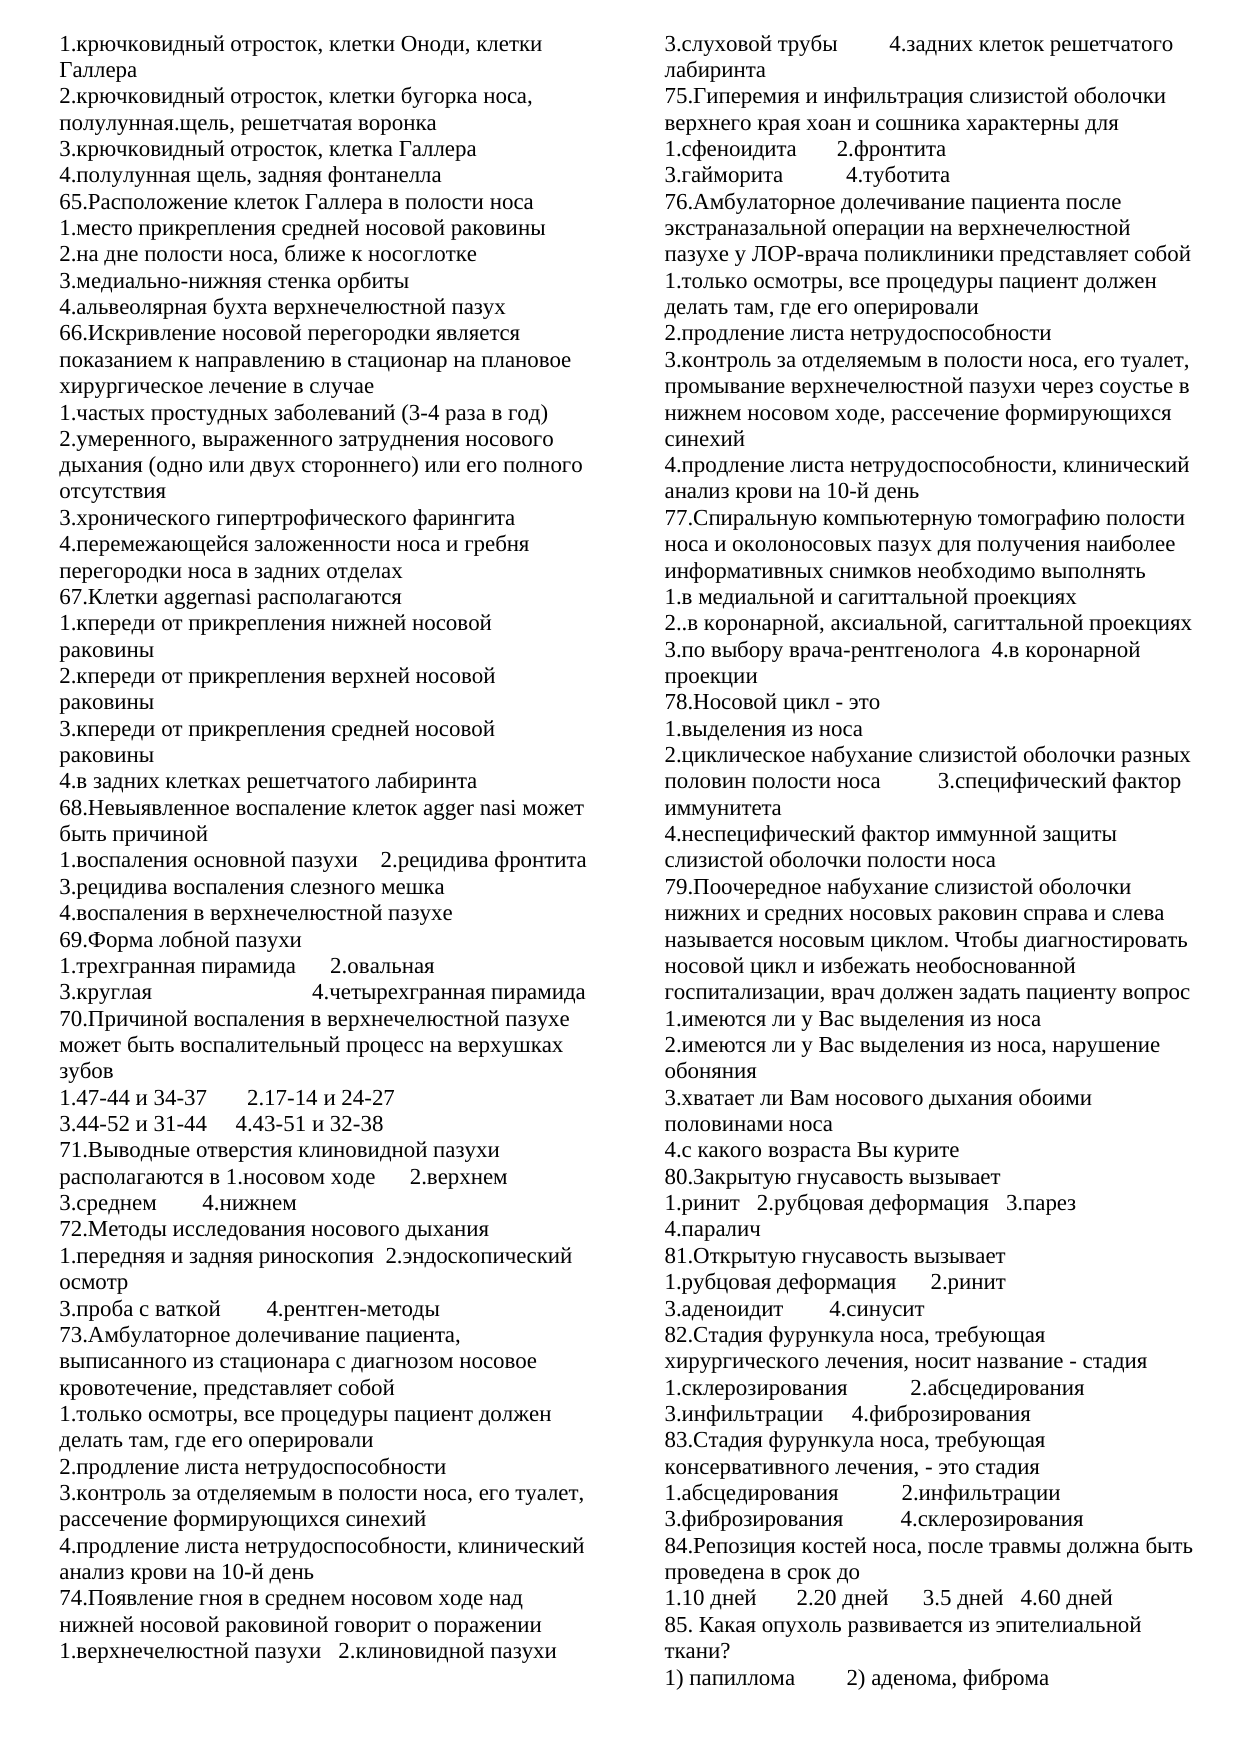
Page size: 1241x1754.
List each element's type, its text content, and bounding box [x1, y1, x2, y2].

text 65.Расположение клеток Галлера в полости носа [59, 188, 591, 214]
text 1.место прикрепления средней носовой раковины [59, 214, 591, 240]
text 3.круглая 4.четырехгранная пирамида [59, 978, 591, 1005]
text 3.слуховой трубы 4.задних клеток решетчатого лабиринта [664, 29, 1196, 82]
text 3.фиброзирования 4.склерозирования [664, 1505, 1196, 1532]
text 3.крючковидный отросток, клетка Галлера [59, 135, 591, 161]
text 4.полулунная щель, задняя фонтанелла [59, 161, 591, 188]
text 3.гайморита 4.туботита [664, 161, 1196, 188]
text 83.Стадия фурункула носа, требующая консервативного лечения, - это стадия [664, 1426, 1196, 1479]
text 76.Амбулаторное долечивание пациента после экстраназальной операции на верхнечелюстной пазухе у ЛОР-врача поликлиники представляет собой [664, 188, 1196, 267]
text 70.Причиной воспаления в верхнечелюстной пазухе может быть воспалительный процесс на верхушках зубов [59, 1005, 591, 1084]
text 79.Поочередное набухание слизистой оболочки нижних и средних носовых раковин справа и слева называется носовым циклом. Чтобы диагностировать носовой цикл и избежать необоснованной госпитализации, врач должен задать пациенту вопрос [664, 873, 1196, 1005]
text 67.Клетки aggernasi располагаются [59, 583, 591, 609]
text 82.Стадия фурункула носа, требующая хирургического лечения, носит название - стадия [664, 1321, 1196, 1374]
text 1.частых простудных заболеваний (3-4 раза в год) [59, 398, 591, 425]
text 1.рубцовая деформация 2.ринит [664, 1268, 1196, 1294]
text 3.аденоидит 4.синусит [664, 1294, 1196, 1321]
text 4.неспецифический фактор иммунной защиты слизистой оболочки полости носа [664, 820, 1196, 873]
text 72.Методы исследования носового дыхания [59, 1216, 591, 1242]
text 4.альвеолярная бухта верхнечелюстной пазух [59, 293, 591, 319]
text 2.циклическое набухание слизистой оболочки разных половин полости носа 3.специфический фактор иммунитета [664, 741, 1196, 820]
text 84.Репозиция костей носа, после травмы должна быть проведена в срок до [664, 1532, 1196, 1584]
text 1.верхнечелюстной пазухи 2.клиновидной пазухи [59, 1637, 591, 1663]
text 80.Закрытую гнусавость вызывает [664, 1163, 1196, 1189]
text 3.инфильтрации 4.фиброзирования [664, 1400, 1196, 1426]
text 2.кпереди от прикрепления верхней носовой раковины [59, 662, 591, 715]
text 3.44-52 и 31-44 4.43-51 и 32-38 [59, 1110, 591, 1136]
text 1) папиллома 2) аденома, фиброма [664, 1663, 1196, 1690]
text 1.воспаления основной пазухи 2.рецидива фронтита [59, 847, 591, 873]
text 3.по выбору врача-рентгенолога 4.в коронарной проекции [664, 636, 1196, 688]
text 69.Форма лобной пазухи [59, 926, 591, 952]
text 3.медиально-нижняя стенка орбиты [59, 267, 591, 293]
text 77.Спиральную компьютерную томографию полости носа и околоносовых пазух для получения наиболее информативных снимков необходимо выполнять [664, 504, 1196, 583]
text 3.проба с ваткой 4.рентген-методы [59, 1294, 591, 1321]
text 1.10 дней 2.20 дней 3.5 дней 4.60 дней [664, 1584, 1196, 1611]
text 1.трехгранная пирамида 2.овальная [59, 952, 591, 978]
text 4.в задних клетках решетчатого лабиринта [59, 767, 591, 794]
text 1.47-44 и 34-37 2.17-14 и 24-27 [59, 1084, 591, 1110]
text 4.перемежающейся заложенности носа и гребня перегородки носа в задних отделах [59, 530, 591, 583]
text 2.имеются ли у Вас выделения из носа, нарушение обоняния [664, 1031, 1196, 1084]
text 1.только осмотры, все процедуры пациент должен делать там, где его оперировали [664, 267, 1196, 319]
text 4.с какого возраста Вы курите [664, 1136, 1196, 1163]
text 3.контроль за отделяемым в полости носа, его туалет, промывание верхнечелюстной пазухи через соустье в нижнем носовом ходе, рассечение формирующихся синехий [664, 346, 1196, 451]
text 2.продление листа нетрудоспособности [59, 1453, 591, 1479]
text 78.Носовой цикл - это [664, 688, 1196, 715]
text 66.Искривление носовой перегородки является показанием к направлению в стационар на плановое хирургическое лечение в случае [59, 319, 591, 398]
text 68.Невыявленное воспаление клеток agger nasi может быть причиной [59, 794, 591, 847]
text 2.крючковидный отросток, клетки бугорка носа, полулунная.щель, решетчатая воронка [59, 82, 591, 135]
text 1.выделения из носа [664, 715, 1196, 741]
text 71.Выводные отверстия клиновидной пазухи располагаются в 1.носовом ходе 2.верхнем 3.среднем 4.нижнем [59, 1136, 591, 1216]
text 1.склерозирования 2.абсцедирования [664, 1374, 1196, 1400]
text 1.кпереди от прикрепления нижней носовой раковины [59, 609, 591, 662]
text 2.на дне полости носа, ближе к носоглотке [59, 240, 591, 267]
text 3.кпереди от прикрепления средней носовой раковины [59, 715, 591, 767]
text 1.абсцедирования 2.инфильтрации [664, 1479, 1196, 1505]
text 2..в коронарной, аксиальной, сагиттальной проекциях [664, 609, 1196, 636]
text 1.только осмотры, все процедуры пациент должен делать там, где его оперировали [59, 1400, 591, 1453]
text 81.Открытую гнусавость вызывает [664, 1242, 1196, 1268]
text 1.ринит 2.рубцовая деформация 3.парез 4.паралич [664, 1189, 1196, 1242]
text 3.контроль за отделяемым в полости носа, его туалет, рассечение формирующихся синехий [59, 1479, 591, 1532]
text 3.хватает ли Вам носового дыхания обоими половинами носа [664, 1084, 1196, 1136]
text 4.воспаления в верхнечелюстной пазухе [59, 899, 591, 926]
text 1.имеются ли у Вас выделения из носа [664, 1005, 1196, 1031]
text 2.умеренного, выраженного затруднения носового дыхания (одно или двух стороннего) или его полного отсутствия [59, 425, 591, 504]
text 4.продление листа нетрудоспособности, клинический анализ крови на 10-й день [664, 451, 1196, 504]
text 74.Появление гноя в среднем носовом ходе над нижней носовой раковиной говорит о поражении [59, 1584, 591, 1637]
text 75.Гиперемия и инфильтрация слизистой оболочки верхнего края хоан и сошника характерны для [664, 82, 1196, 135]
text 4.продление листа нетрудоспособности, клинический анализ крови на 10-й день [59, 1532, 591, 1584]
text 85. Какая опухоль развивается из эпителиальной ткани? [664, 1611, 1196, 1663]
text 1.в медиальной и сагиттальной проекциях [664, 583, 1196, 609]
text 2.продление листа нетрудоспособности [664, 319, 1196, 346]
text 3.хронического гипертрофического фарингита [59, 504, 591, 530]
text 3.рецидива воспаления слезного мешка [59, 873, 591, 899]
text 1.сфеноидита 2.фронтита [664, 135, 1196, 161]
text 1.крючковидный отросток, клетки Оноди, клетки Галлера [59, 29, 591, 82]
text 1.передняя и задняя риноскопия 2.эндоскопический осмотр [59, 1242, 591, 1294]
text 73.Амбулаторное долечивание пациента, выписанного из стационара с диагнозом носовое кровотечение, представляет собой [59, 1321, 591, 1400]
